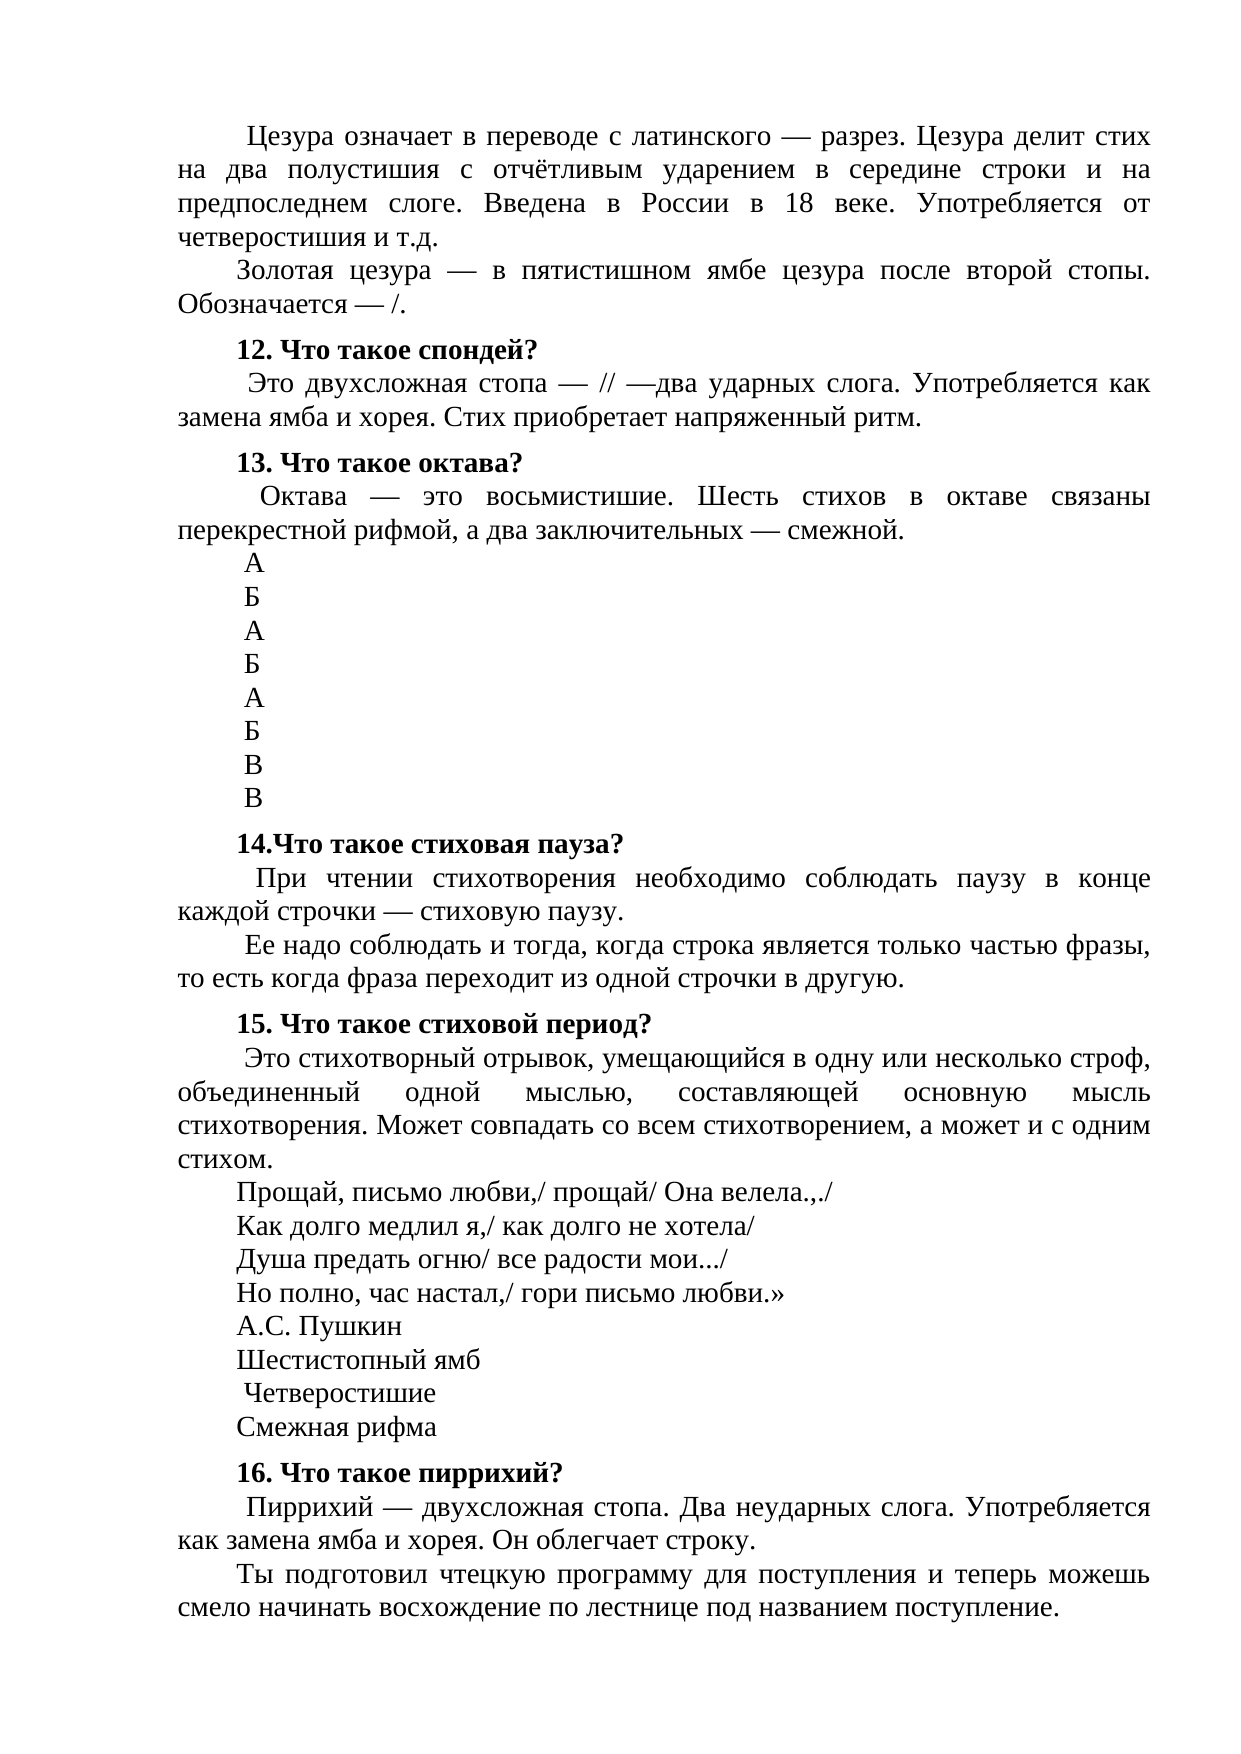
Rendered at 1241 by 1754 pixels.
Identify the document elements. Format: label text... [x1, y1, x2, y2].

text Б [177, 646, 1152, 680]
text Это стихотворный отрывок, умещающийся в одну или несколько строф, объединенный одной мыслью, составляющей основную мысль стихотворения. Может совпадать со всем стихотворением, а может и с одним стихом. [177, 1040, 1152, 1174]
text Пиррихий — двухсложная стопа. Два неударных слога. Употребляется как замена ямба и хорея. Он облегчает строку. [177, 1489, 1152, 1556]
text В [177, 780, 1152, 814]
text При чтении стихотворения необходимо соблюдать паузу в конце каждой строчки — стиховую паузу. [177, 860, 1152, 927]
text Цезура означает в переводе с латинского — разрез. Цезура делит стих на два полустишия с отчётливым ударением в середине строки и на предпоследнем слоге. Введена в России в 18 веке. Употребляется от четверостишия и т.д. [177, 118, 1152, 252]
text А [177, 546, 1152, 579]
text Смежная рифма [177, 1409, 1152, 1443]
text Б [177, 713, 1152, 747]
text Ты подготовил чтецкую программу для поступления и теперь можешь смело начинать восхождение по лестнице под названием поступление. [177, 1556, 1152, 1623]
text 15. Что такое стиховой период? [177, 1007, 1152, 1040]
text 13. Что такое октава? [177, 445, 1152, 478]
text Но полно, час настал,/ гори письмо любви.» [177, 1275, 1152, 1308]
text 14.Что такое стиховая пауза? [177, 826, 1152, 860]
text Б [177, 579, 1152, 613]
text А [177, 680, 1152, 713]
text Это двухсложная стопа — // —два ударных слога. Употребляется как замена ямба и хорея. Стих приобретает напряженный ритм. [177, 365, 1152, 432]
text А [177, 613, 1152, 646]
text А.С. Пушкин [177, 1308, 1152, 1342]
text Как долго медлил я,/ как долго не хотела/ [177, 1208, 1152, 1241]
text 12. Что такое спондей? [177, 332, 1152, 365]
text Прощай, письмо любви,/ прощай/ Она велела.,./ [177, 1174, 1152, 1208]
text Октава — это восьмистишие. Шесть стихов в октаве связаны перекрестной рифмой, а два заключительных — смежной. [177, 478, 1152, 546]
text Шестистопный ямб [177, 1342, 1152, 1376]
text Золотая цезура — в пятистишном ямбе цезура после второй стопы. Обозначается — /. [177, 252, 1152, 319]
text Душа предать огню/ все радости мои.../ [177, 1241, 1152, 1275]
text В [177, 747, 1152, 780]
text Ее надо соблюдать и тогда, когда строка является только частью фразы, то есть когда фраза переходит из одной строчки в другую. [177, 927, 1152, 994]
text Четверостишие [177, 1376, 1152, 1409]
text 16. Что такое пиррихий? [177, 1455, 1152, 1489]
